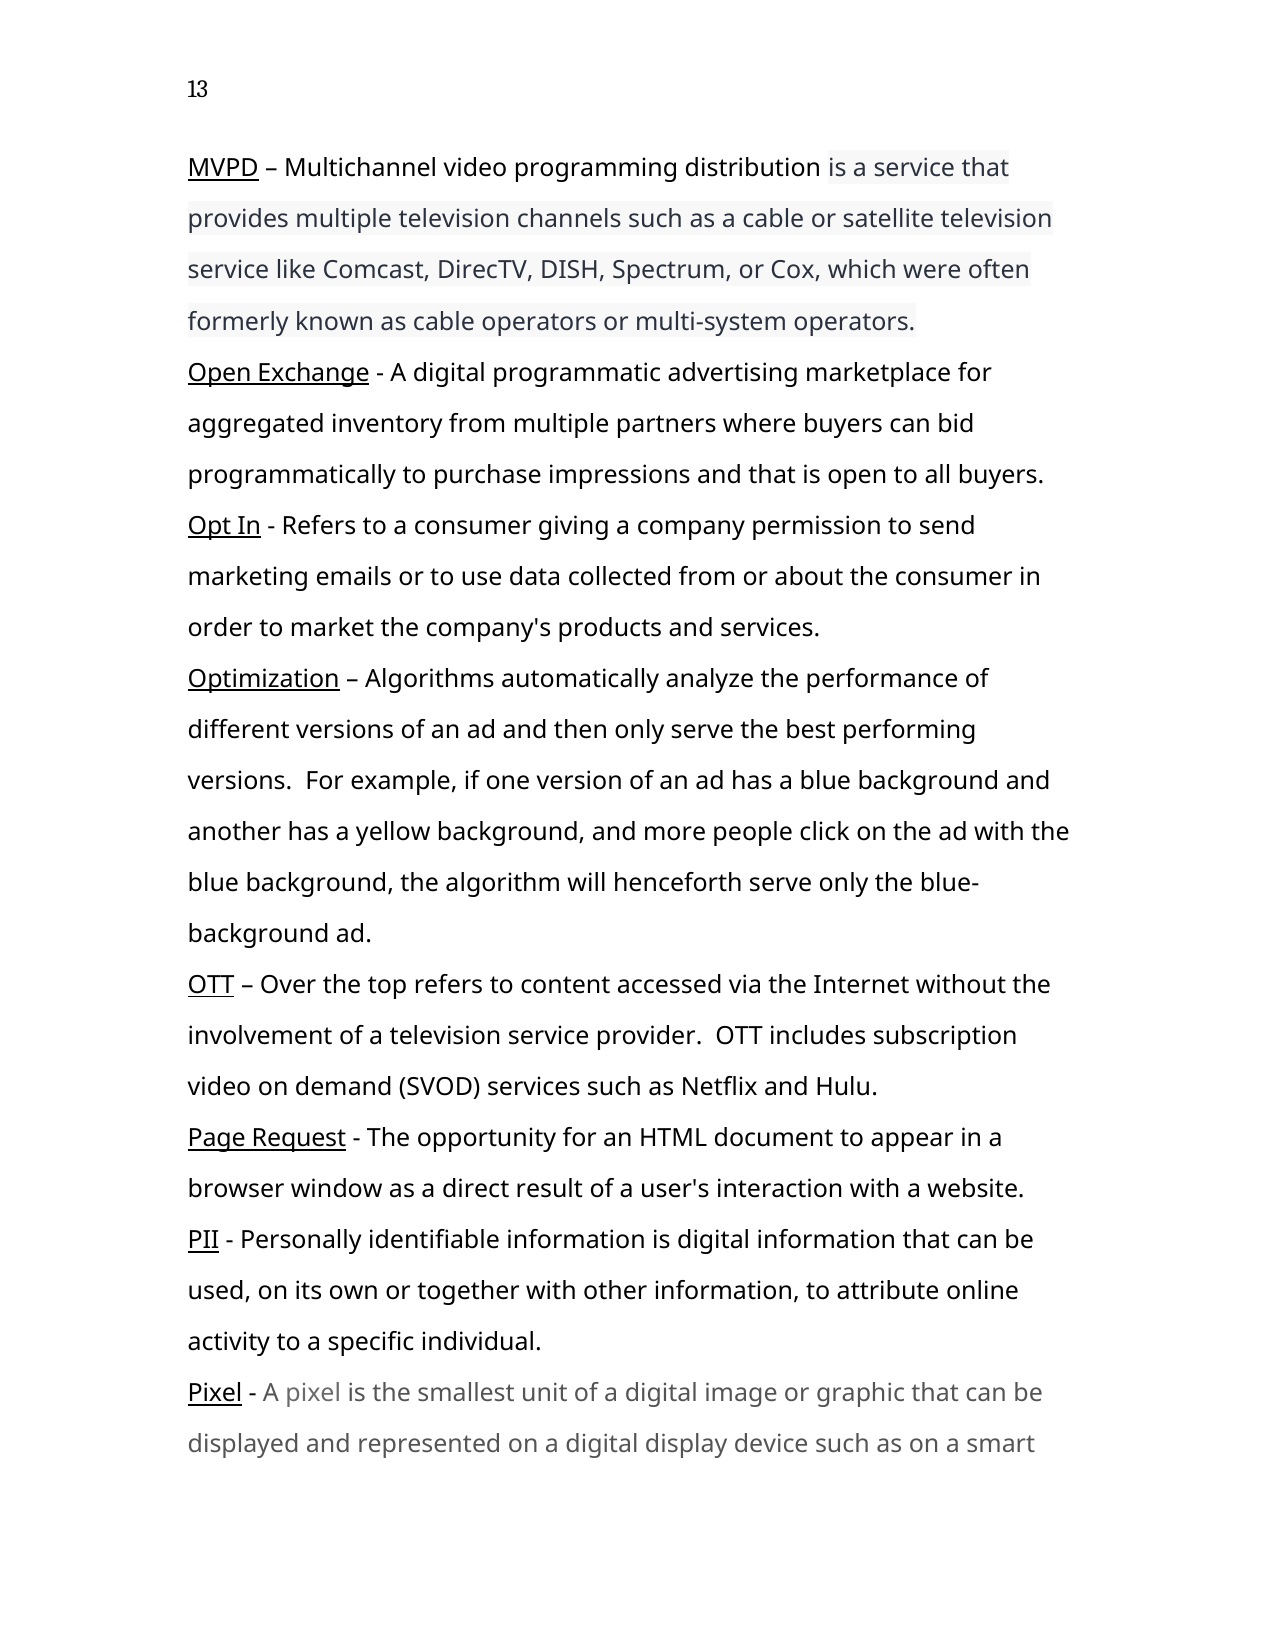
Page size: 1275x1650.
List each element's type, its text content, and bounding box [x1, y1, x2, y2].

text Optimization – Algorithms automatically analyze the performance of different versions of an ad and then only serve the best performing versions. For example, if one version of an ad has a blue background and another has a yellow background, and more people click on the ad with the blue background, the algorithm will henceforth serve only the blue-background ad. [187, 660, 1087, 950]
text MVPD – Multichannel video programming distribution is a service that provides multiple television channels such as a cable or satellite television service like Comcast, DirecTV, DISH, Spectrum, or Cox, which were often formerly known as cable operators or multi-system operators. [187, 150, 1087, 337]
text OTT – Over the top refers to content accessed via the Internet without the involvement of a television service provider. OTT includes subscription video on demand (SVOD) services such as Netflix and Hulu. [187, 967, 1087, 1103]
text Opt In - Refers to a consumer giving a company permission to send marketing emails or to use data collected from or about the consumer in order to market the company's products and services. [187, 507, 1087, 643]
text Page Request - The opportunity for an HTML document to appear in a browser window as a direct result of a user's interaction with a website. [187, 1120, 1087, 1205]
text PII - Personally identifiable information is digital information that can be used, on its own or together with other information, to attribute online activity to a specific individual. [187, 1222, 1087, 1358]
text Open Exchange - A digital programmatic advertising marketplace for aggregated inventory from multiple partners where buyers can bid programmatically to purchase impressions and that is open to all buyers. [187, 354, 1087, 490]
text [187, 1375, 1087, 1460]
